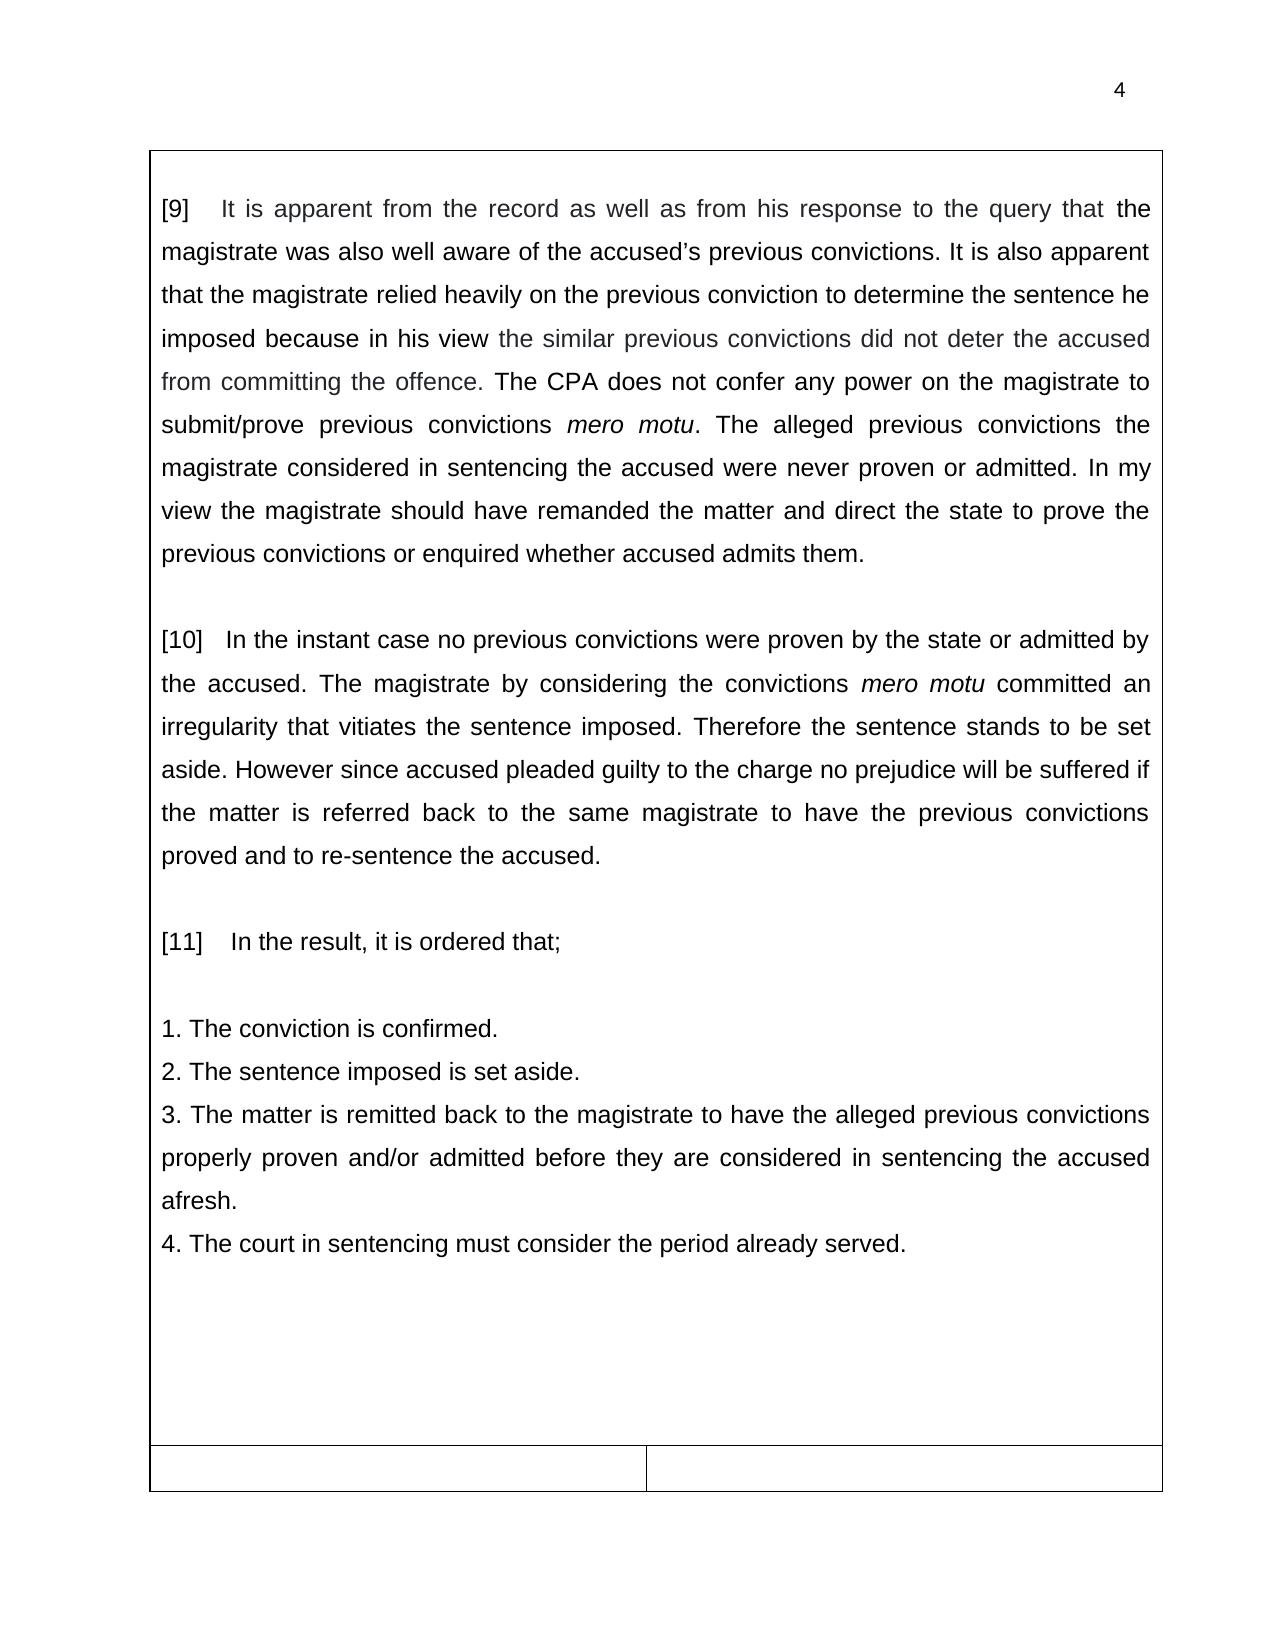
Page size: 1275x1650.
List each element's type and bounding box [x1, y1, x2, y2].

table_cell [647, 1446, 1162, 1491]
table_cell [151, 1446, 646, 1491]
table_cell [151, 151, 1162, 1445]
